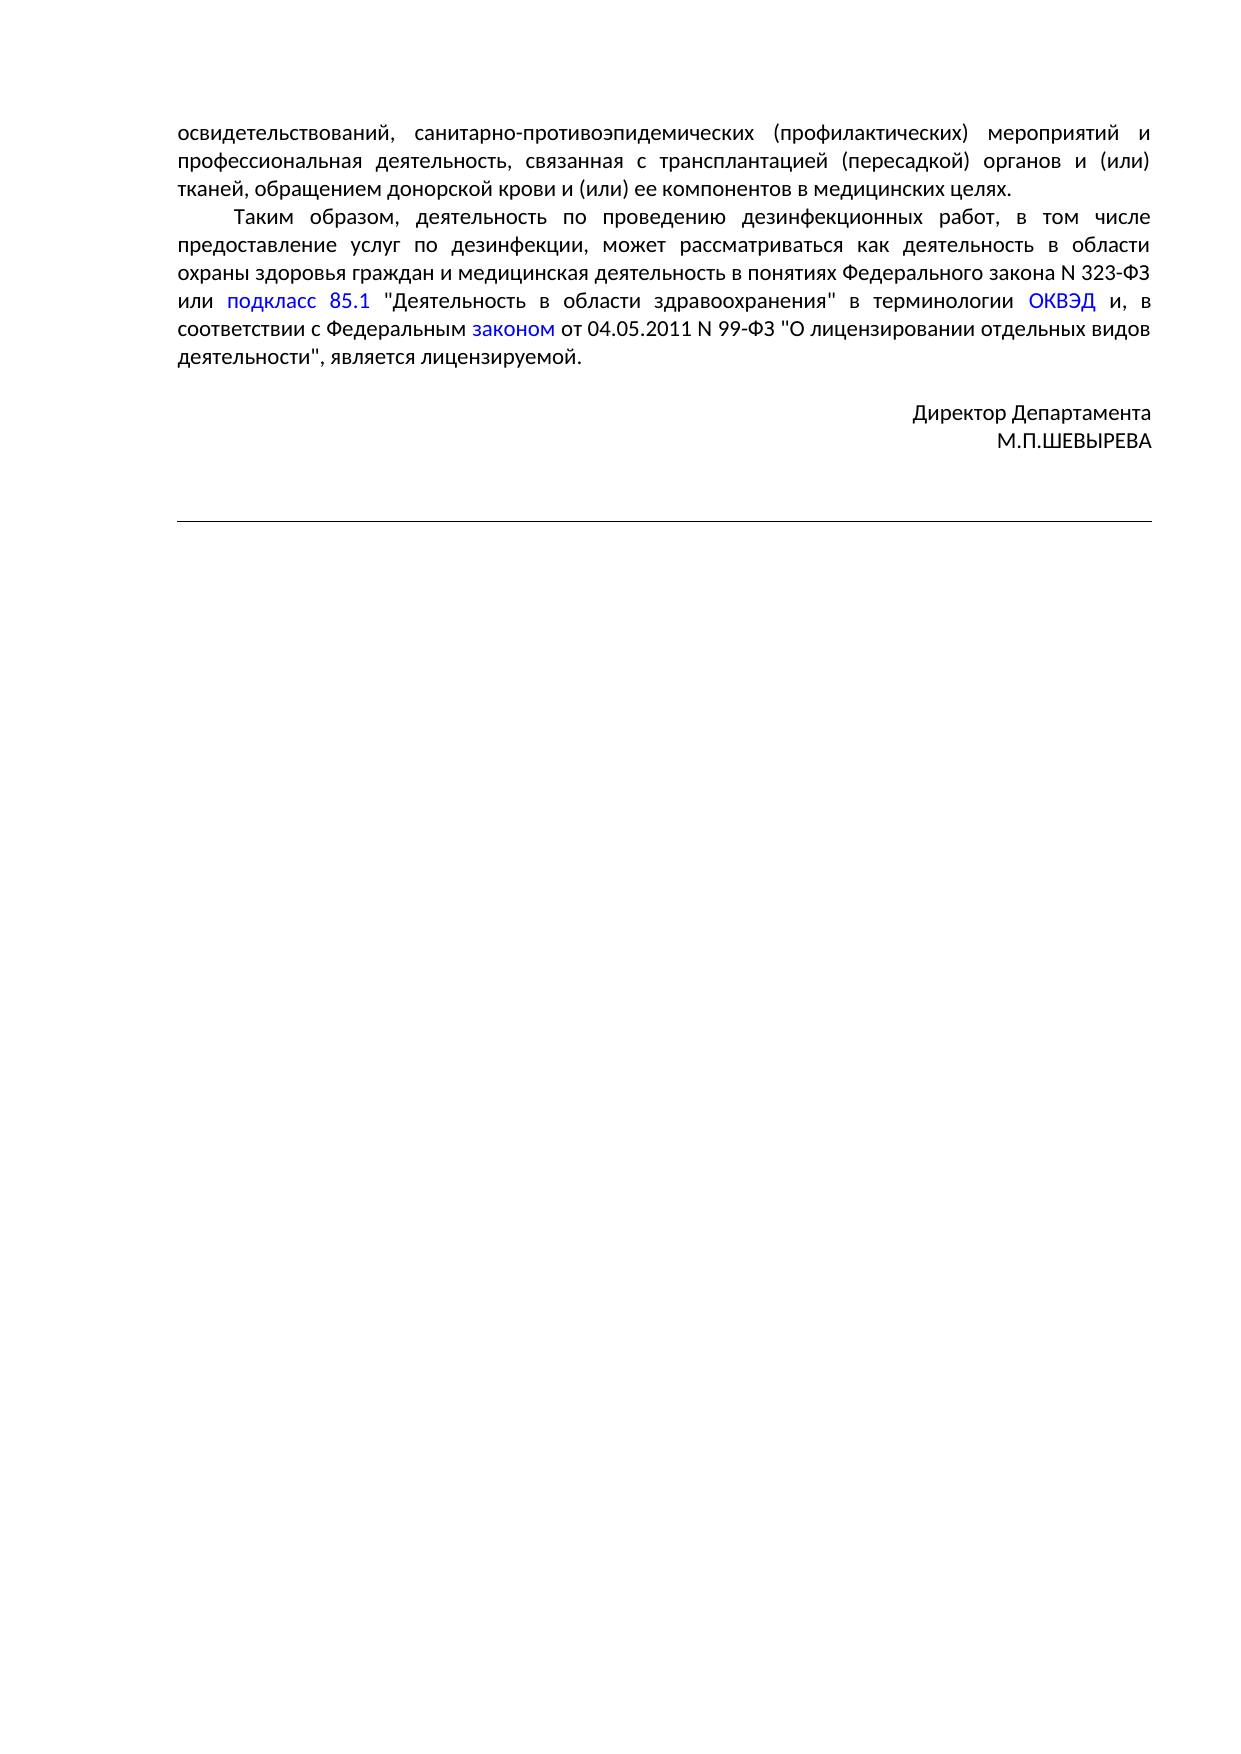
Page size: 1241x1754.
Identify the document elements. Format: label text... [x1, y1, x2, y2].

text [177, 118, 1152, 202]
text М.П.ШЕВЫРЕВА [177, 426, 1152, 454]
text Таким образом, деятельность по проведению дезинфекционных работ, в том числе предоставление услуг по дезинфекции, может рассматриваться как деятельность в области охраны здоровья граждан и медицинская деятельность в понятиях Федерального закона N 323-ФЗ или подкласс 85.1 "Деятельность в области здравоохранения" в терминологии ОКВЭД и, в соответствии с Федеральным законом от 04.05.2011 N 99-ФЗ "О лицензировании отдельных видов деятельности", является лицензируемой. [177, 202, 1152, 370]
text Директор Департамента [177, 398, 1152, 426]
